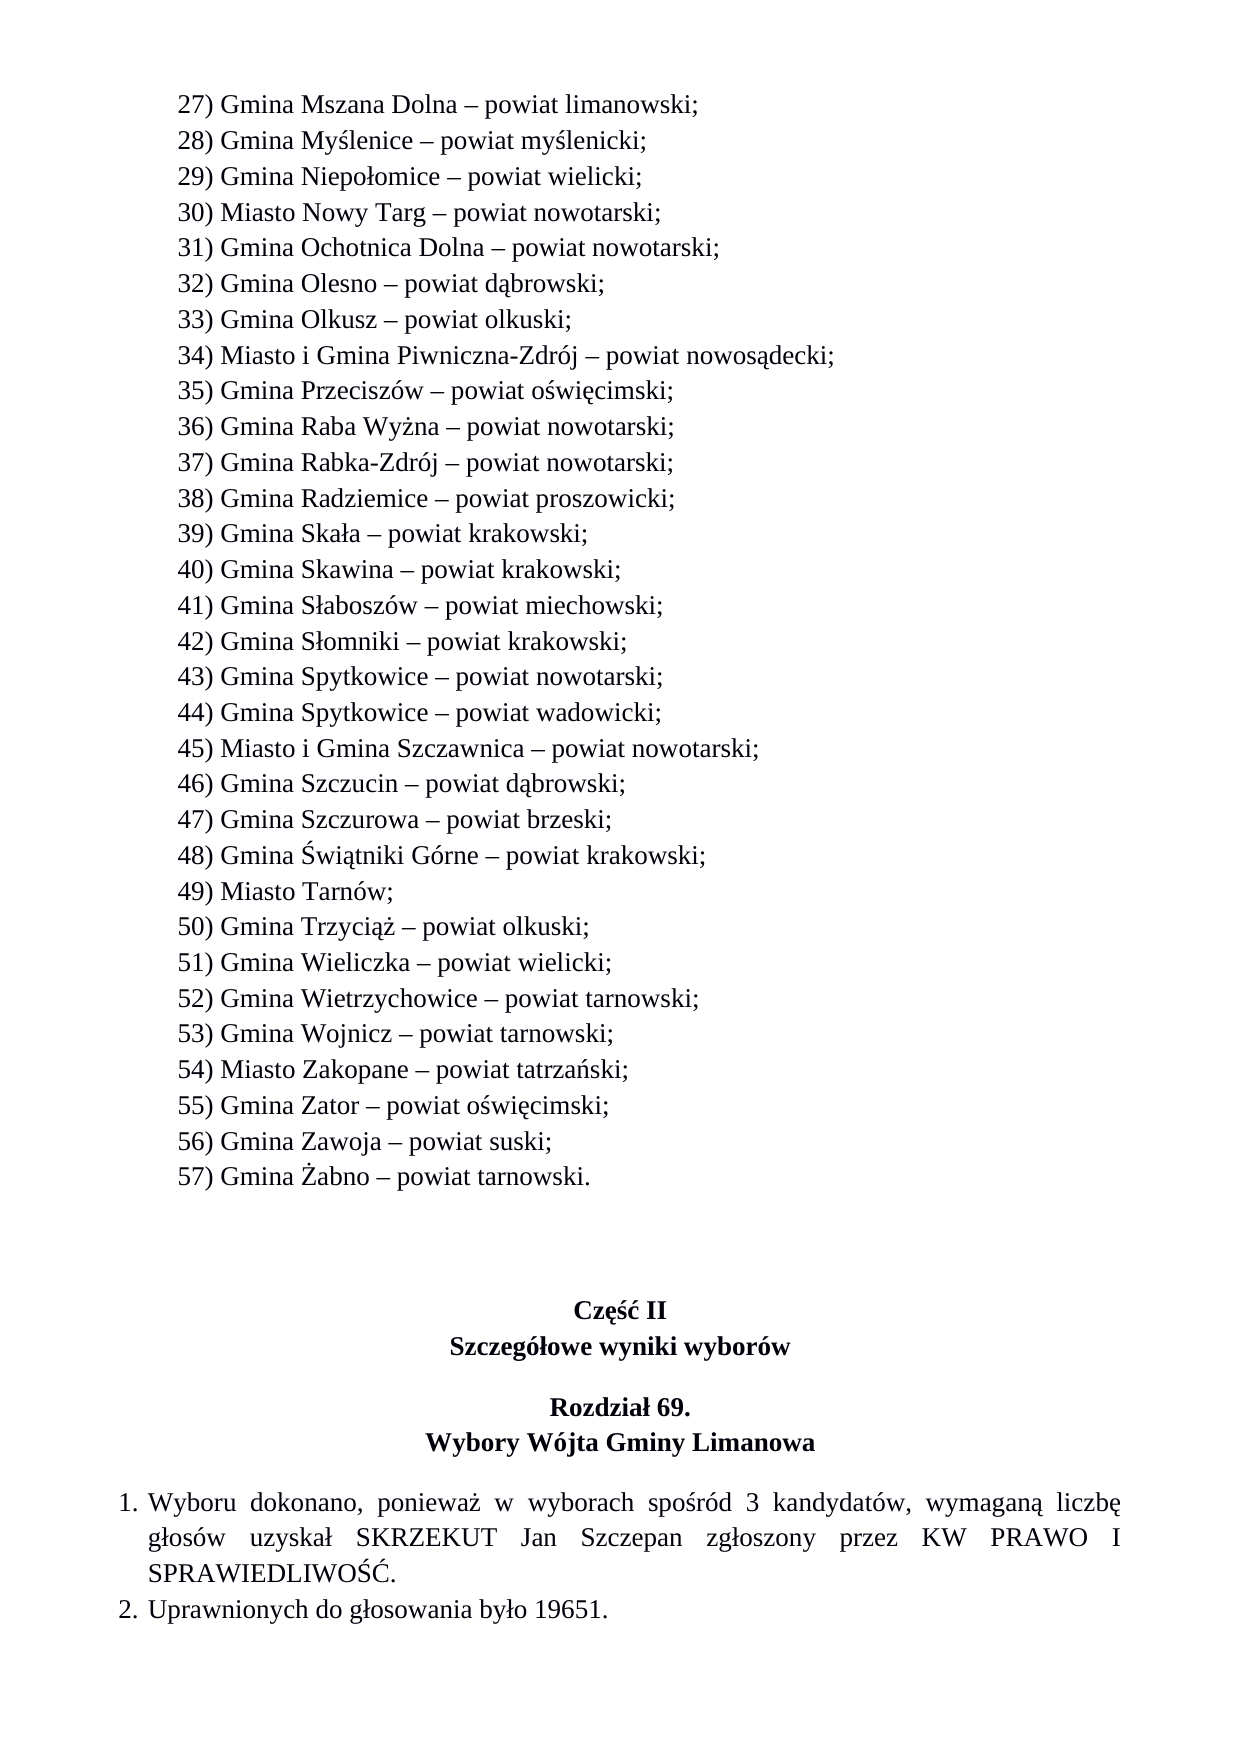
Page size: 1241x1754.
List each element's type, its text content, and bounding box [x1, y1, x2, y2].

text 34) Miasto i Gmina Piwniczna-Zdrój – powiat nowosądecki; [177, 339, 1122, 370]
text 38) Gmina Radziemice – powiat proszowicki; [177, 482, 1122, 513]
text 29) Gmina Niepołomice – powiat wielicki; [177, 160, 1122, 191]
text 32) Gmina Olesno – powiat dąbrowski; [177, 267, 1122, 298]
text 40) Gmina Skawina – powiat krakowski; [177, 553, 1122, 584]
text 47) Gmina Szczurowa – powiat brzeski; [177, 803, 1122, 834]
text 46) Gmina Szczucin – powiat dąbrowski; [177, 767, 1122, 799]
text 1. Wyboru dokonano, ponieważ w wyborach spośród 3 kandydatów, wymaganą liczbę głosów uzyskał SKRZEKUT Jan Szczepan zgłoszony przez KW PRAWO I SPRAWIEDLIWOŚĆ. [118, 1486, 1122, 1588]
text 50) Gmina Trzyciąż – powiat olkuski; [177, 910, 1122, 942]
text 55) Gmina Zator – powiat oświęcimski; [177, 1089, 1122, 1120]
text Rozdział 69. Wybory Wójta Gminy Limanowa [118, 1391, 1122, 1482]
text 41) Gmina Słaboszów – powiat miechowski; [177, 589, 1122, 620]
subtitle Część II Szczegółowe wyniki wyborów [118, 1294, 1122, 1361]
text 49) Miasto Tarnów; [177, 875, 1122, 906]
text 44) Gmina Spytkowice – powiat wadowicki; [177, 696, 1122, 727]
text 31) Gmina Ochotnica Dolna – powiat nowotarski; [177, 232, 1122, 263]
text 45) Miasto i Gmina Szczawnica – powiat nowotarski; [177, 732, 1122, 763]
text 27) Gmina Mszana Dolna – powiat limanowski; [177, 89, 1122, 120]
text 51) Gmina Wieliczka – powiat wielicki; [177, 946, 1122, 977]
text 43) Gmina Spytkowice – powiat nowotarski; [177, 660, 1122, 691]
text 2. Uprawnionych do głosowania było 19651. [118, 1593, 1122, 1624]
text 35) Gmina Przeciszów – powiat oświęcimski; [177, 374, 1122, 406]
text 54) Miasto Zakopane – powiat tatrzański; [177, 1053, 1122, 1084]
text 33) Gmina Olkusz – powiat olkuski; [177, 303, 1122, 334]
text 53) Gmina Wojnicz – powiat tarnowski; [177, 1018, 1122, 1049]
text 52) Gmina Wietrzychowice – powiat tarnowski; [177, 982, 1122, 1013]
text 48) Gmina Świątniki Górne – powiat krakowski; [177, 839, 1122, 870]
text 37) Gmina Rabka-Zdrój – powiat nowotarski; [177, 446, 1122, 477]
text 39) Gmina Skała – powiat krakowski; [177, 517, 1122, 548]
text 36) Gmina Raba Wyżna – powiat nowotarski; [177, 410, 1122, 441]
text 42) Gmina Słomniki – powiat krakowski; [177, 624, 1122, 656]
text 57) Gmina Żabno – powiat tarnowski. [177, 1161, 1122, 1192]
text 28) Gmina Myślenice – powiat myślenicki; [177, 124, 1122, 156]
text 56) Gmina Zawoja – powiat suski; [177, 1125, 1122, 1156]
text 30) Miasto Nowy Targ – powiat nowotarski; [177, 196, 1122, 227]
